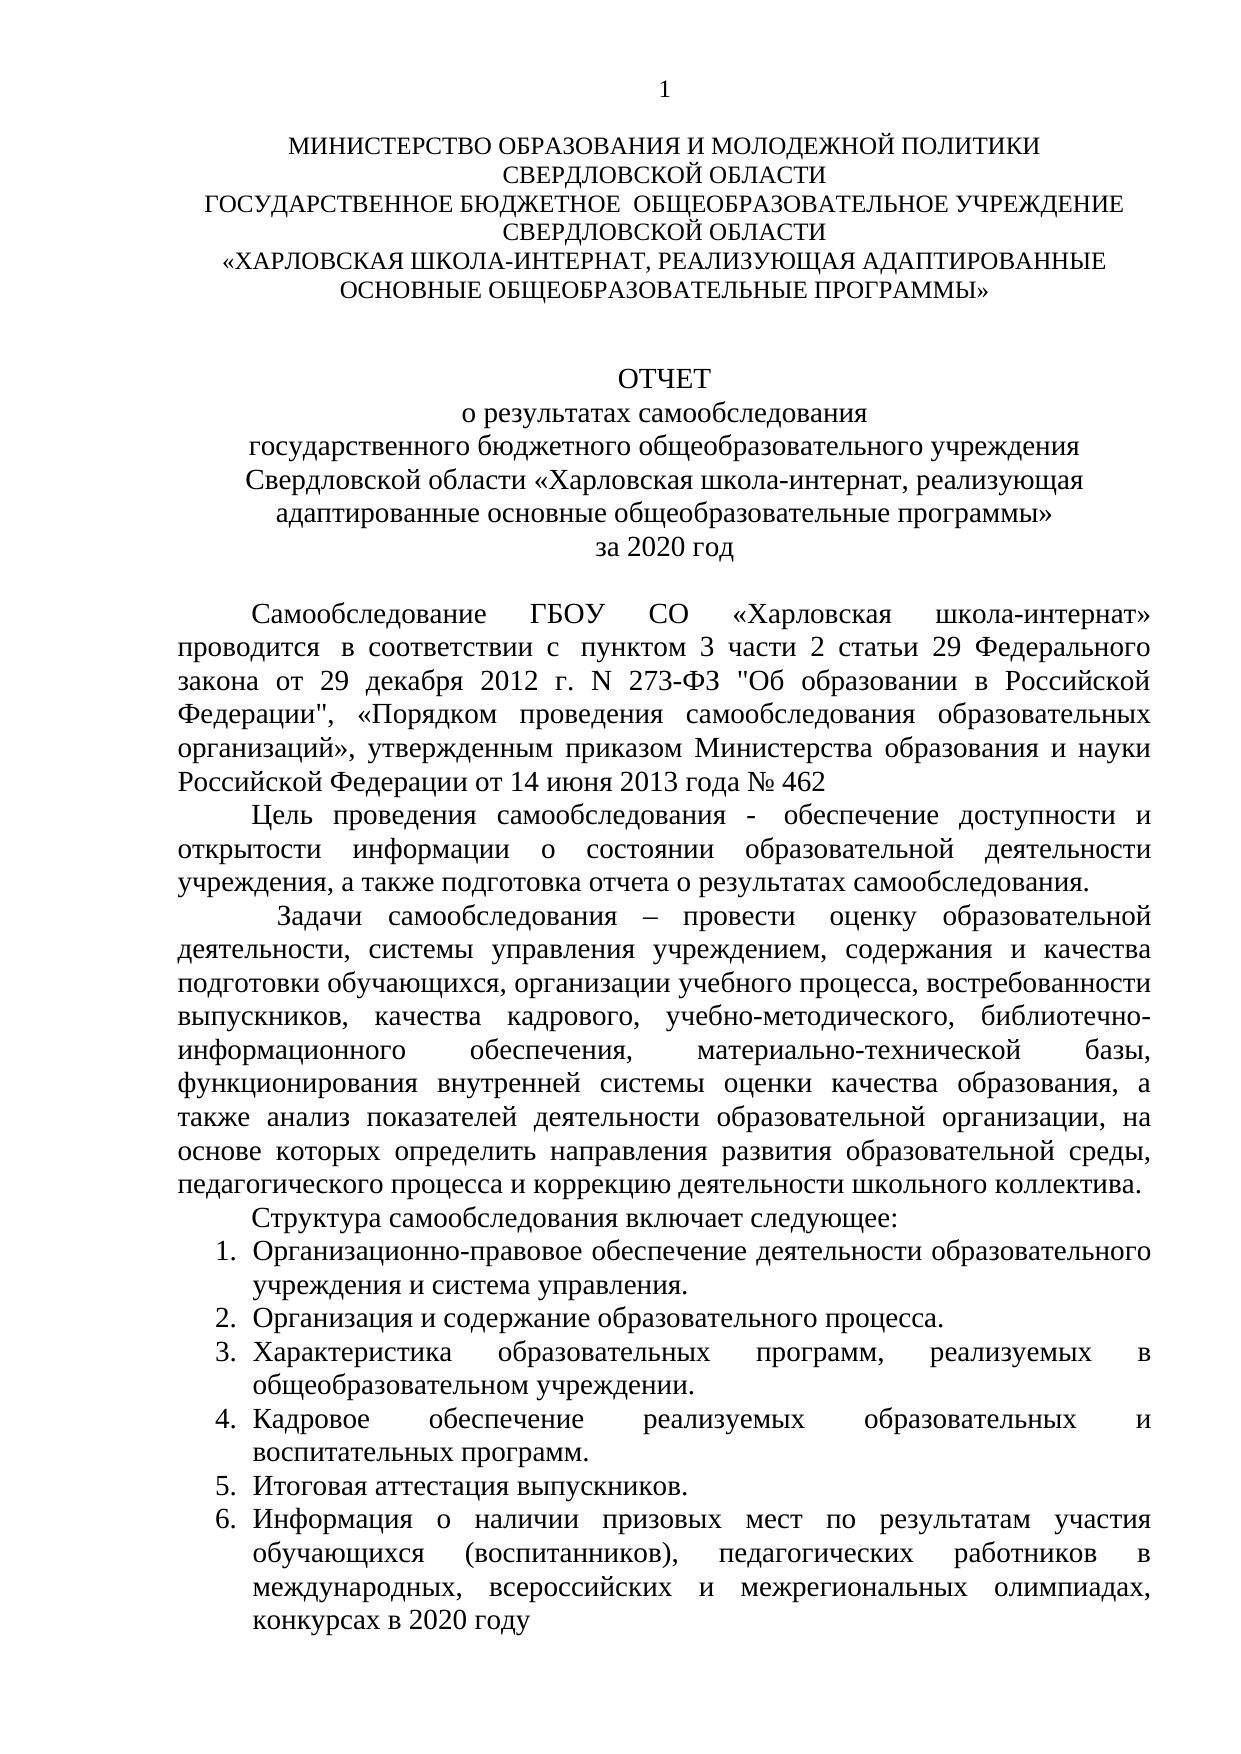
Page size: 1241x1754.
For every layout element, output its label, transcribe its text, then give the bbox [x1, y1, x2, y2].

text ОТЧЕТ [177, 361, 1152, 395]
text за 2020 год [177, 529, 1152, 562]
text СВЕРДЛОВСКОЙ ОБЛАСТИ [177, 160, 1152, 189]
text МИНИСТЕРСТВО ОБРАЗОВАНИЯ И МОЛОДЕЖНОЙ ПОЛИТИКИ [177, 131, 1152, 160]
list Итоговая аттестация выпускников. [215, 1468, 1152, 1502]
text Структура самообследования включает следующее: [177, 1200, 1152, 1233]
text Самообследование ГБОУ СО «Харловская школа-интернат» проводится в соответствии с пунктом 3 части 2 статьи 29 Федерального закона от 29 декабря 2012 г. N 273-ФЗ "Об образовании в Российской Федерации", «Порядком проведения самообследования образовательных организаций», утвержденным приказом Министерства образования и науки Российской Федерации от 14 июня 2013 года № 462 [177, 596, 1152, 797]
list Кадровое обеспечение реализуемых образовательных и воспитательных программ. [215, 1401, 1152, 1468]
text Цель проведения самообследования - обеспечение доступности и открытости информации о состоянии образовательной деятельности учреждения, а также подготовка отчета о результатах самообследования. [177, 797, 1152, 898]
list Организация и содержание образовательного процесса. [215, 1300, 1152, 1334]
text о результатах самообследования [177, 395, 1152, 428]
text государственного бюджетного общеобразовательного учреждения Свердловской области «Харловская школа-интернат, реализующая адаптированные основные общеобразовательные программы» [177, 428, 1152, 529]
text ГОСУДАРСТВЕННОЕ БЮДЖЕТНОЕ ОБЩЕОБРАЗОВАТЕЛЬНОЕ УЧРЕЖДЕНИЕ СВЕРДЛОВСКОЙ ОБЛАСТИ [177, 189, 1152, 246]
list Информация о наличии призовых мест по результатам участия обучающихся (воспитанников), педагогических работников в международных, всероссийских и межрегиональных олимпиадах, конкурсах в 2020 году [215, 1502, 1152, 1636]
text Задачи самообследования – провести оценку образовательной деятельности, системы управления учреждением, содержания и качества подготовки обучающихся, организации учебного процесса, востребованности выпускников, качества кадрового, учебно-методического, библиотечно-информационного обеспечения, материально-технической базы, функционирования внутренней системы оценки качества образования, а также анализ показателей деятельности образовательной организации, на основе которых определить направления развития образовательной среды, педагогического процесса и коррекцию деятельности школьного коллектива. [177, 898, 1152, 1200]
text «ХАРЛОВСКАЯ ШКОЛА-ИНТЕРНАТ, РЕАЛИЗУЮЩАЯ АДАПТИРОВАННЫЕ ОСНОВНЫЕ ОБЩЕОБРАЗОВАТЕЛЬНЫЕ ПРОГРАММЫ» [177, 246, 1152, 304]
list Организационно-правовое обеспечение деятельности образовательного учреждения и система управления. [215, 1233, 1152, 1300]
list Характеристика образовательных программ, реализуемых в общеобразовательном учреждении. [215, 1334, 1152, 1401]
